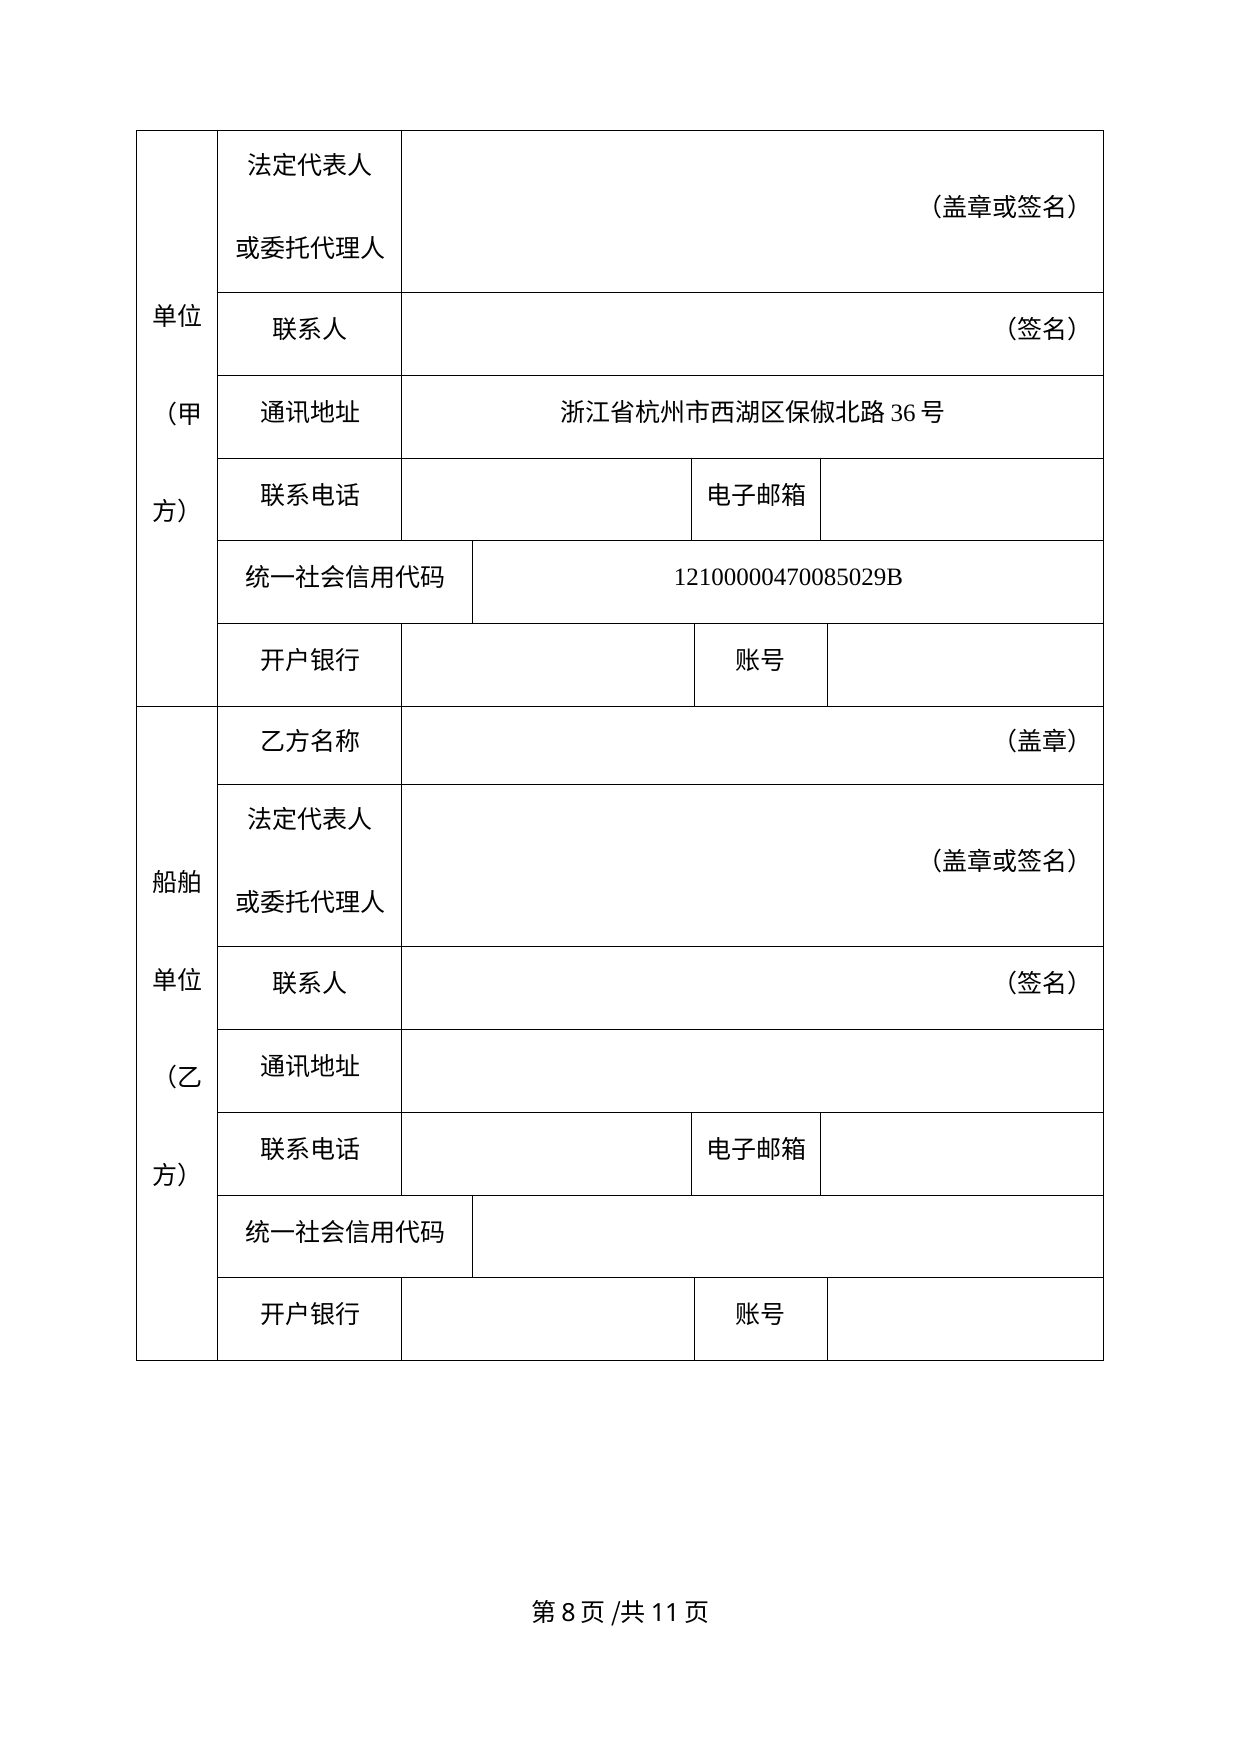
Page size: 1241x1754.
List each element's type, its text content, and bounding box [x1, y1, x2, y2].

table_cell [402, 1030, 1103, 1112]
table_cell 乙方名称 [218, 707, 401, 784]
table_cell [402, 624, 694, 706]
table_cell 联系人 [218, 293, 401, 375]
table_cell 账号 [695, 624, 827, 706]
table_cell [473, 1196, 1103, 1277]
table_cell [402, 459, 691, 540]
table_cell [828, 624, 1103, 706]
table_cell 开户银行 [218, 624, 401, 706]
table_cell [402, 1278, 694, 1360]
table_cell 电子邮箱 [692, 1113, 820, 1194]
table_cell 法定代表人 或委托代理人 [218, 785, 401, 946]
table_cell [821, 1113, 1103, 1194]
table_header 租船单位（甲方） [137, 131, 217, 706]
table_cell [828, 1278, 1103, 1360]
table_cell 开户银行 [218, 1278, 401, 1360]
table_cell 联系人 [218, 947, 401, 1029]
table_cell 统一社会信用代码 [218, 541, 472, 623]
table_cell 船舶单位（乙方） [137, 707, 217, 1360]
table_cell （盖章或签名） [402, 785, 1103, 946]
table_cell 联系电话 [218, 1113, 401, 1194]
table_cell 统一社会信用代码 [218, 1196, 472, 1277]
table_cell 法定代表人 或委托代理人 [218, 131, 401, 292]
table_cell 通讯地址 [218, 1030, 401, 1112]
table_cell 电子邮箱 [692, 459, 820, 540]
table_cell 浙江省杭州市西湖区保俶北路36号 [402, 376, 1103, 458]
table_cell （盖章） [402, 707, 1103, 784]
table_cell [821, 459, 1103, 540]
table_cell （盖章或签名） [402, 131, 1103, 292]
table_cell [402, 1113, 691, 1194]
table_cell 通讯地址 [218, 376, 401, 458]
table_cell 12100000470085029B [473, 541, 1103, 623]
table_cell 联系电话 [218, 459, 401, 540]
table_cell 账号 [695, 1278, 827, 1360]
table_cell （签名） [402, 293, 1103, 375]
table_cell （签名） [402, 947, 1103, 1029]
